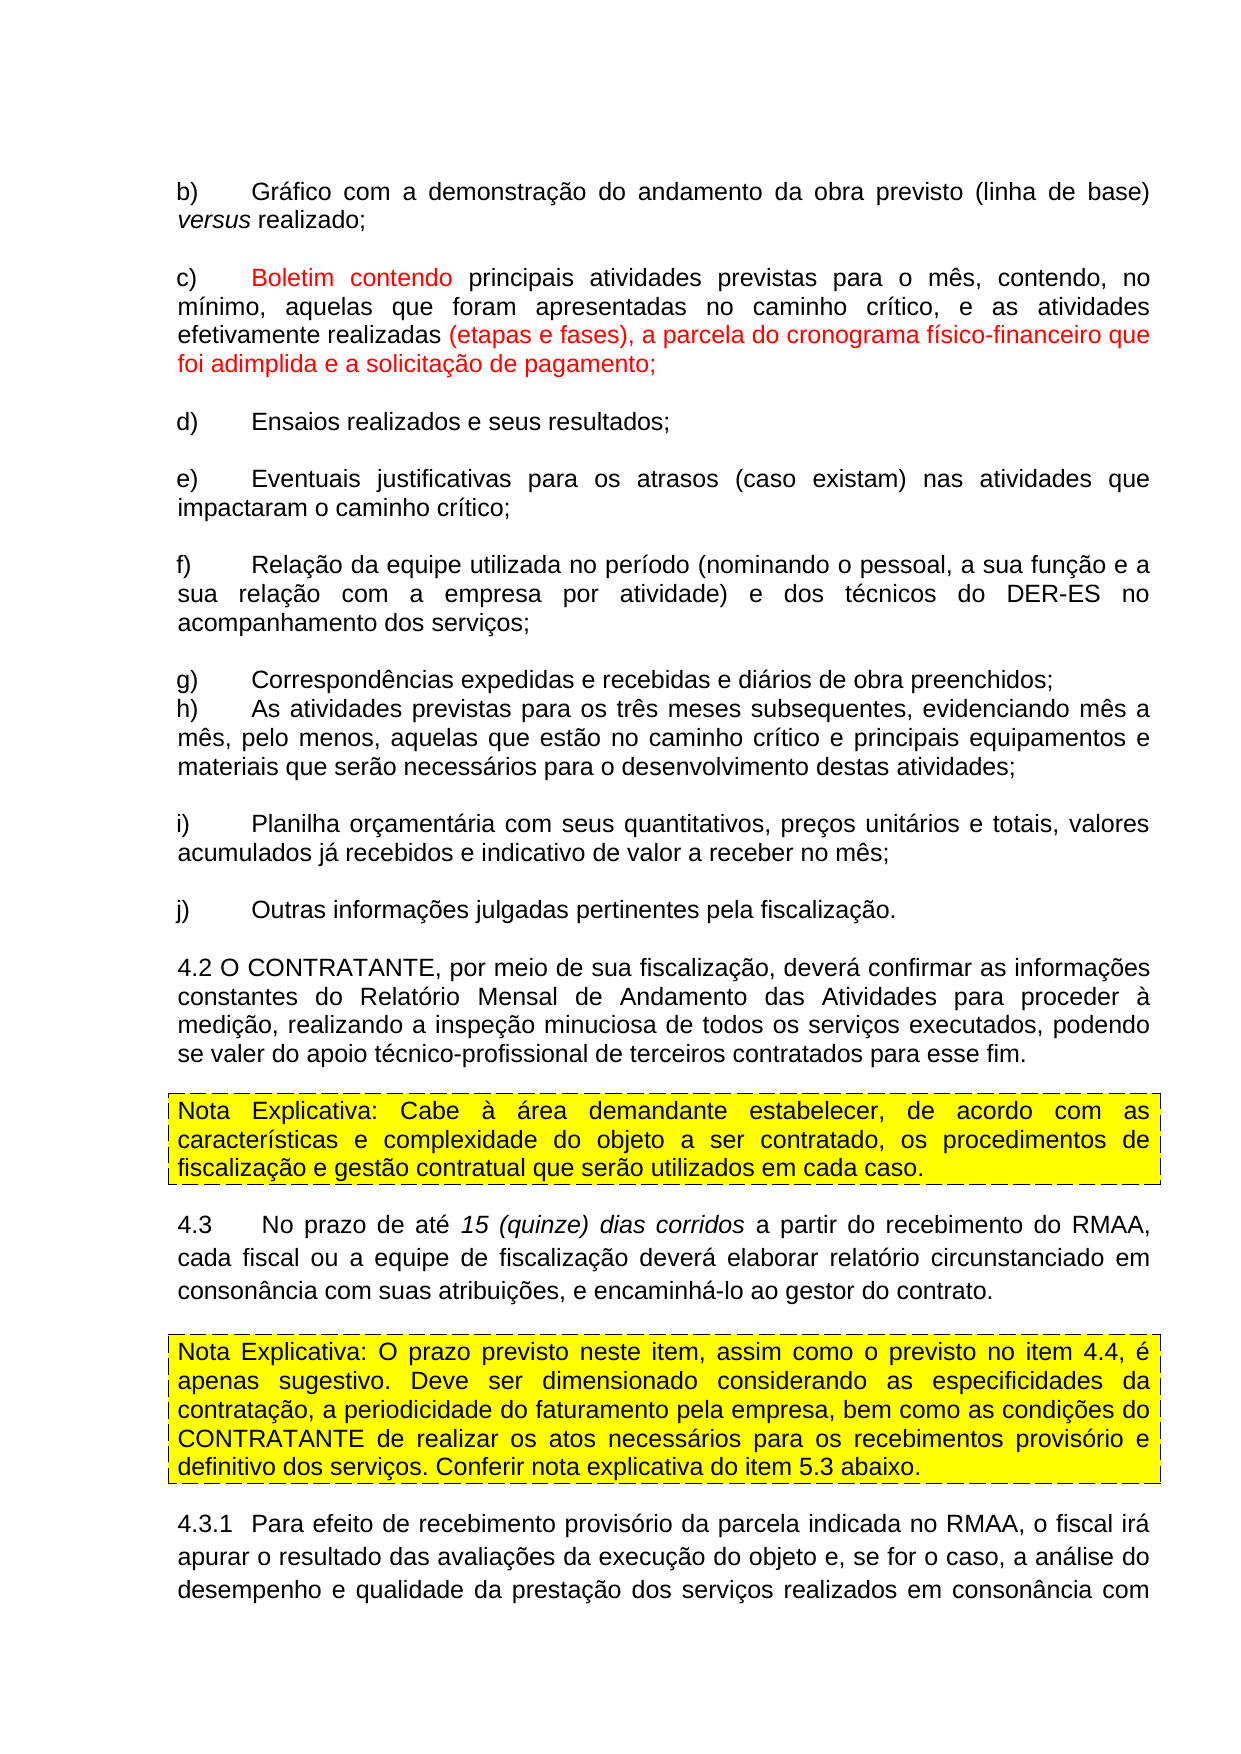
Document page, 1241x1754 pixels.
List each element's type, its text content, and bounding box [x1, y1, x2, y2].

list Boletim contendo principais atividades previstas para o mês, contendo, no mínimo, aquelas que foram apresentadas no caminho crítico, e as atividades efetivamente realizadas (etapas e fases), a parcela do cronograma físico-financeiro que foi adimplida e a solicitação de pagamento; [176, 263, 1152, 378]
text 4.2 O CONTRATANTE, por meio de sua fiscalização, deverá confirmar as informações constantes do Relatório Mensal de Andamento das Atividades para proceder à medição, realizando a inspeção minuciosa de todos os serviços executados, podendo se valer do apoio técnico-profissional de terceiros contratados para esse fim. [177, 953, 1152, 1068]
list Outras informações julgadas pertinentes pela fiscalização. [176, 895, 1152, 924]
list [177, 1509, 1152, 1604]
list Planilha orçamentária com seus quantitativos, preços unitários e totais, valores acumulados já recebidos e indicativo de valor a receber no mês; [176, 809, 1152, 866]
text Nota Explicativa: Cabe à área demandante estabelecer, de acordo com as características e complexidade do objeto a ser contratado, os procedimentos de fiscalização e gestão contratual que serão utilizados em cada caso. [168, 1093, 1161, 1185]
list Relação da equipe utilizada no período (nominando o pessoal, a sua função e a sua relação com a empresa por atividade) e dos técnicos do DER-ES no acompanhamento dos serviços; [176, 550, 1152, 636]
list No prazo de até 15 (quinze) dias corridos a partir do recebimento do RMAA, cada fiscal ou a equipe de fiscalização deverá elaborar relatório circunstanciado em consonância com suas atribuições, e encaminhá-lo ao gestor do contrato. [177, 1210, 1152, 1305]
list Ensaios realizados e seus resultados; [176, 406, 1152, 435]
list Gráfico com a demonstração do andamento da obra previsto (linha de base) versus realizado; [176, 176, 1152, 234]
list Eventuais justificativas para os atrasos (caso existam) nas atividades que impactaram o caminho crítico; [176, 464, 1152, 521]
text Nota Explicativa: O prazo previsto neste item, assim como o previsto no item 4.4, é apenas sugestivo. Deve ser dimensionado considerando as especificidades da contratação, a periodicidade do faturamento pela empresa, bem como as condições do CONTRATANTE de realizar os atos necessários para os recebimentos provisório e definitivo dos serviços. Conferir nota explicativa do item 5.3 abaixo. [168, 1334, 1161, 1484]
list As atividades previstas para os três meses subsequentes, evidenciando mês a mês, pelo menos, aquelas que estão no caminho crítico e principais equipamentos e materiais que serão necessários para o desenvolvimento destas atividades; [176, 694, 1152, 780]
list Correspondências expedidas e recebidas e diários de obra preenchidos; [176, 665, 1152, 694]
